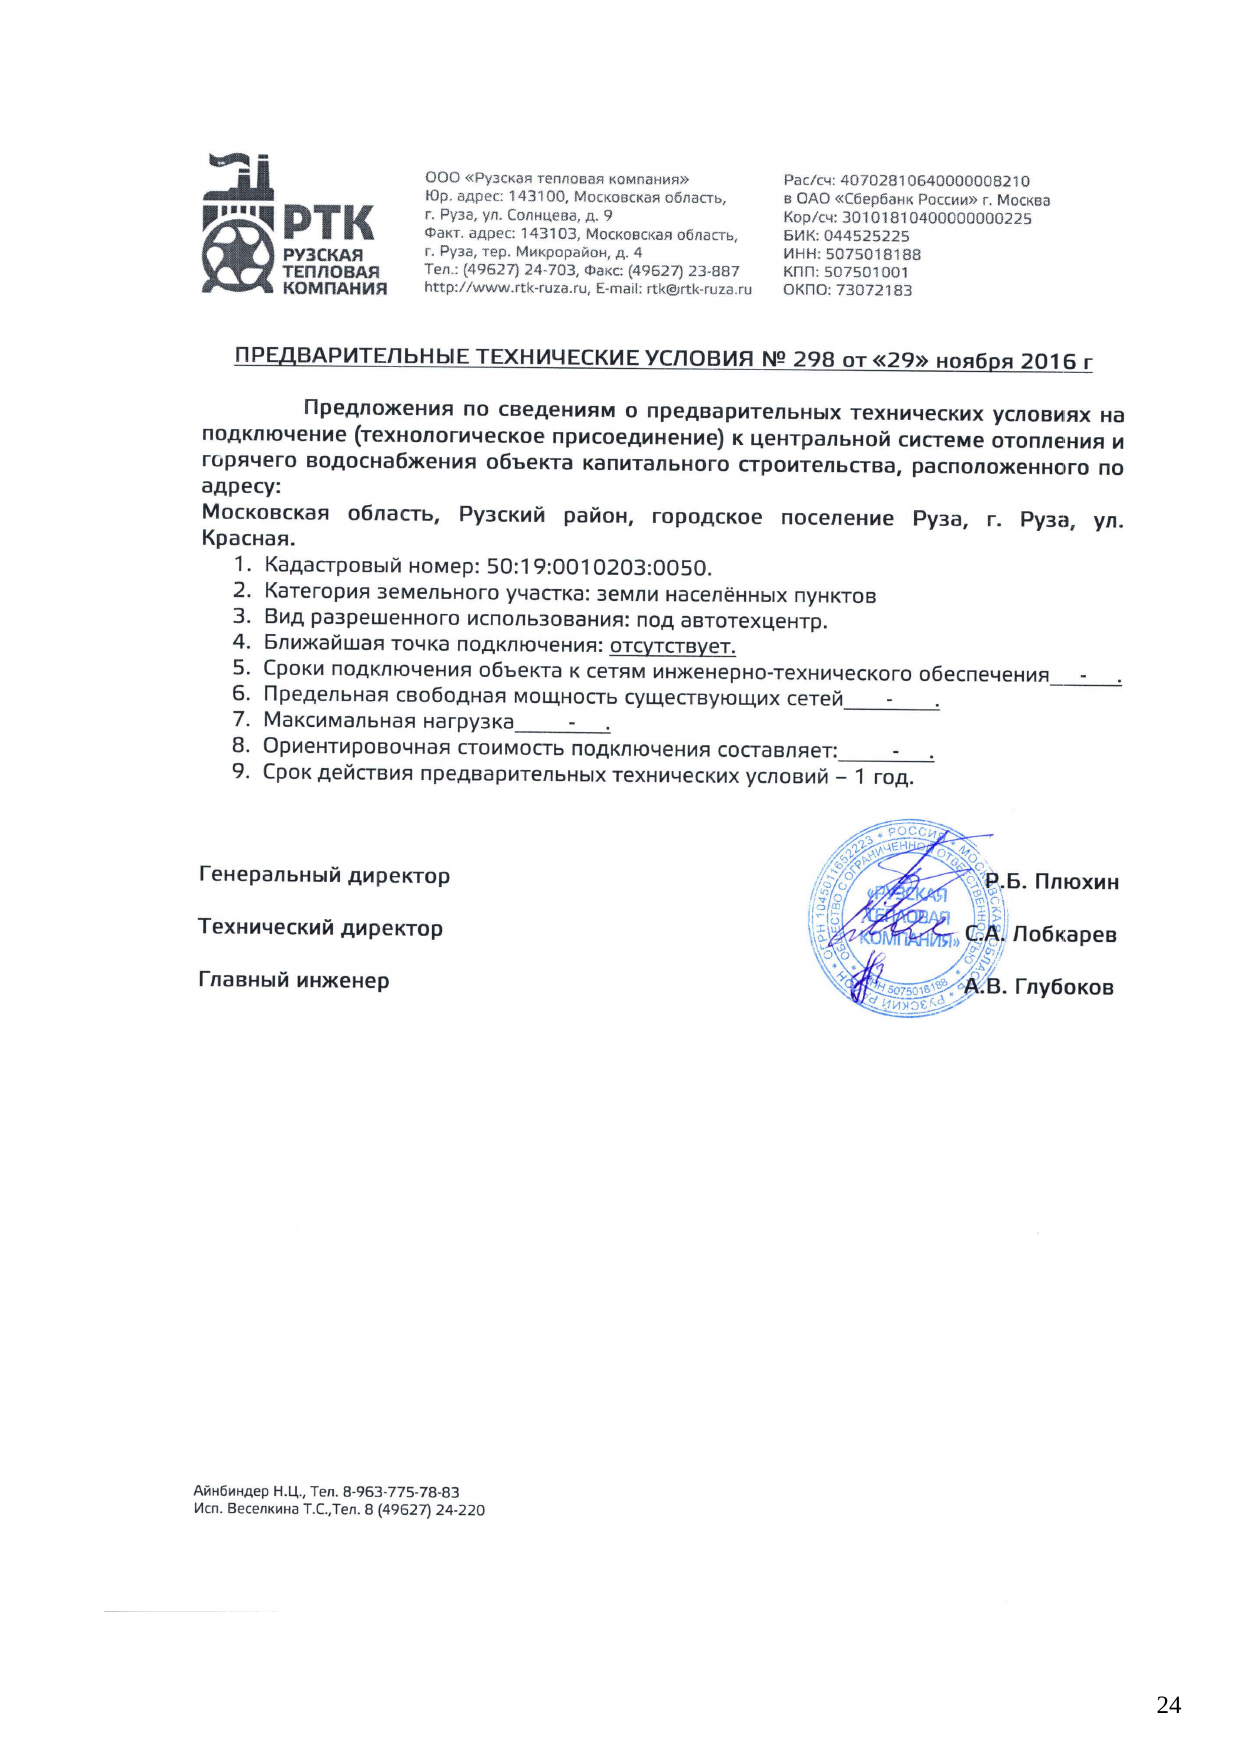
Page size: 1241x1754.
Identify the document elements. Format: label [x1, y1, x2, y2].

picture [103, 88, 1182, 1612]
